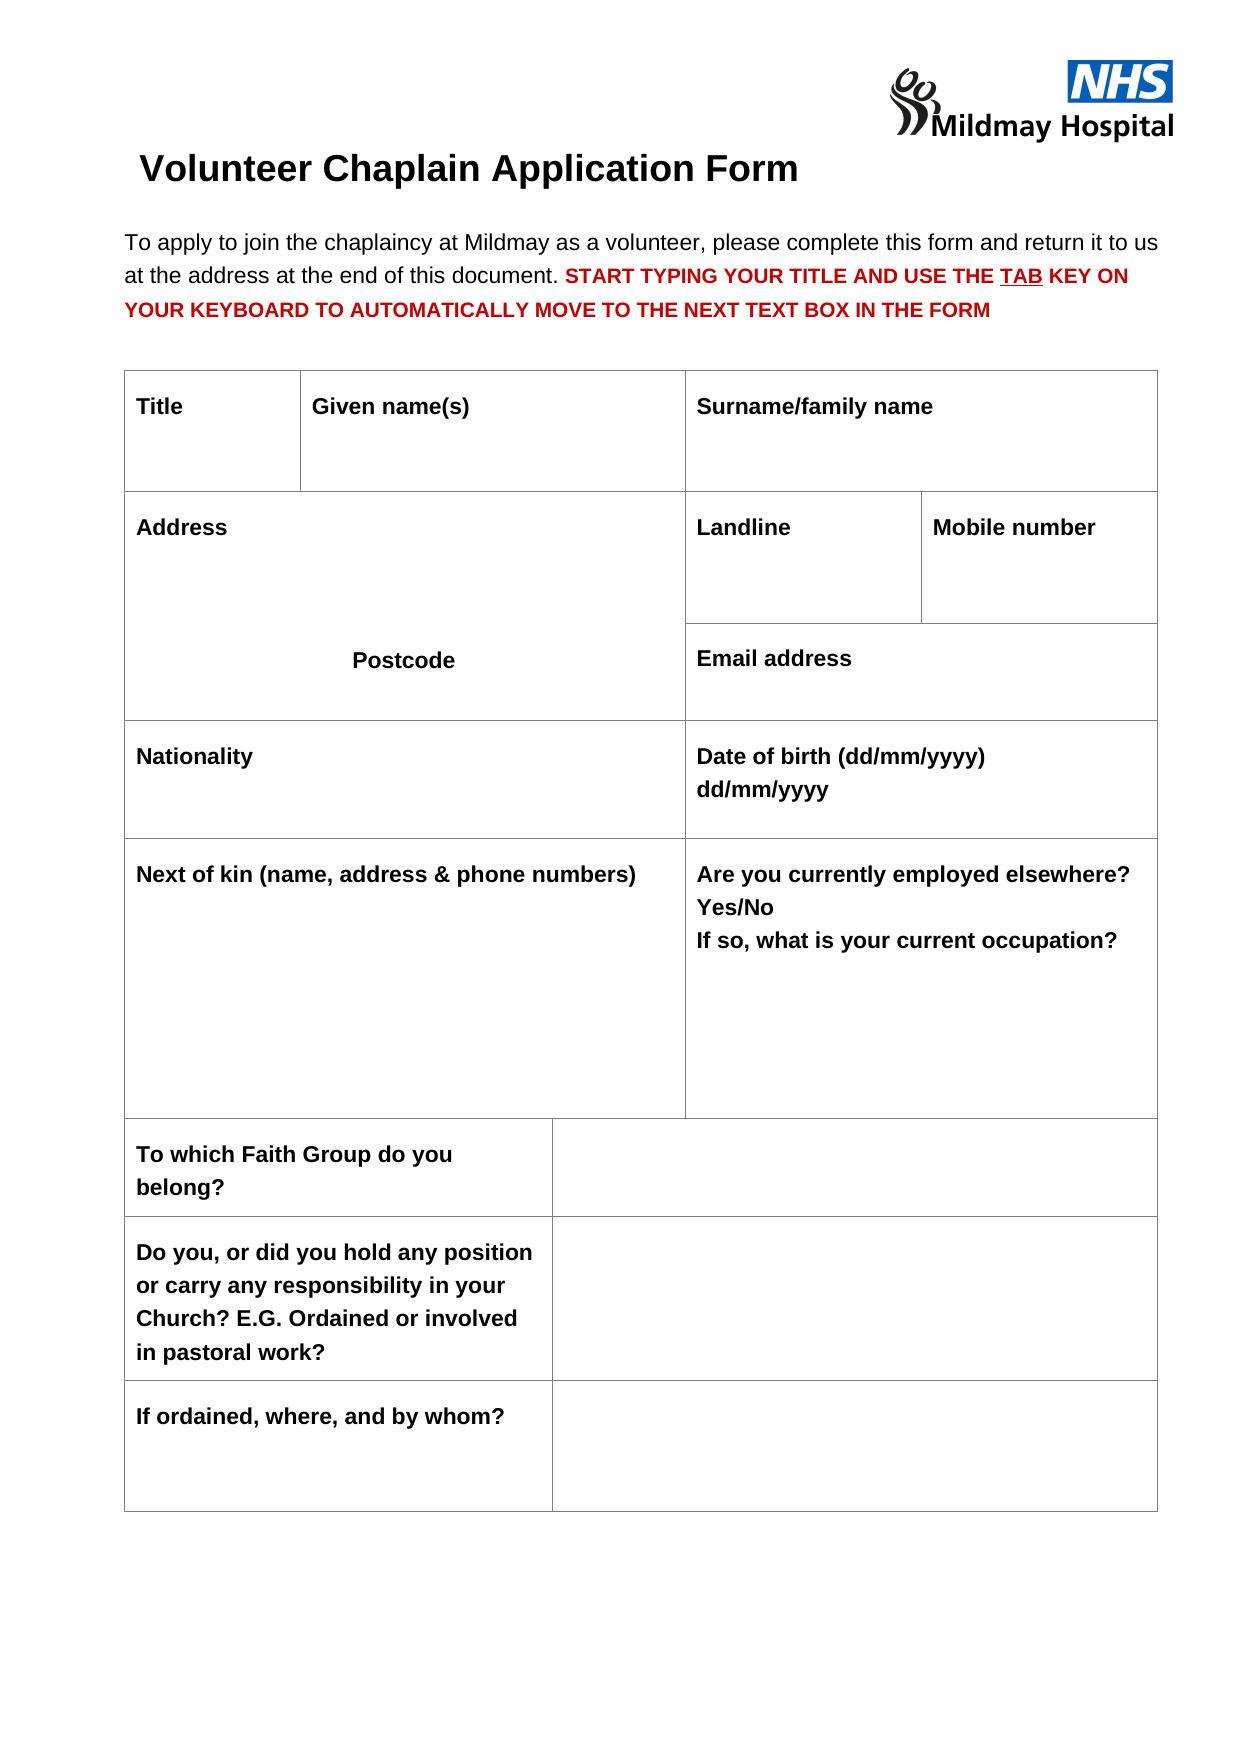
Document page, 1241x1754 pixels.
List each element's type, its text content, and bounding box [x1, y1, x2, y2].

table_cell Nationality [125, 721, 685, 838]
table_header Title [125, 371, 300, 491]
picture [884, 60, 1173, 144]
table_header Surname/family name [686, 371, 1157, 491]
table_cell [553, 1217, 1157, 1380]
text To apply to join the chaplaincy at Mildmay as a volunteer, please complete this form and return it to us at the address at the end of this document. START TYPING YOUR TITLE AND USE THE TAB KEY ON YOUR KEYBOARD TO AUTOMATICALLY MOVE TO THE NEXT TEXT BOX IN THE FORM [124, 222, 1181, 322]
table_cell [553, 1381, 1157, 1511]
table_cell Email address [686, 624, 1157, 720]
table_cell Address Postcode [125, 492, 685, 720]
table_cell Date of birth (dd/mm/yyyy) dd/mm/yyyy [686, 721, 1157, 838]
table_cell Are you currently employed elsewhere? Yes/No If so, what is your current occupation? [686, 839, 1157, 1118]
table_header Given name(s) [301, 371, 685, 491]
table_cell To which Faith Group do you belong? [125, 1119, 552, 1216]
table_cell Mobile number [922, 492, 1157, 622]
table_cell If ordained, where, and by whom? [125, 1381, 552, 1511]
table_cell [553, 1119, 1157, 1216]
table_cell Do you, or did you hold any position or carry any responsibility in your Church? E.G. Ordained or involved in pastoral work? [125, 1217, 552, 1380]
table_cell Next of kin (name, address & phone numbers) [125, 839, 685, 1118]
table_cell Landline [686, 492, 921, 622]
